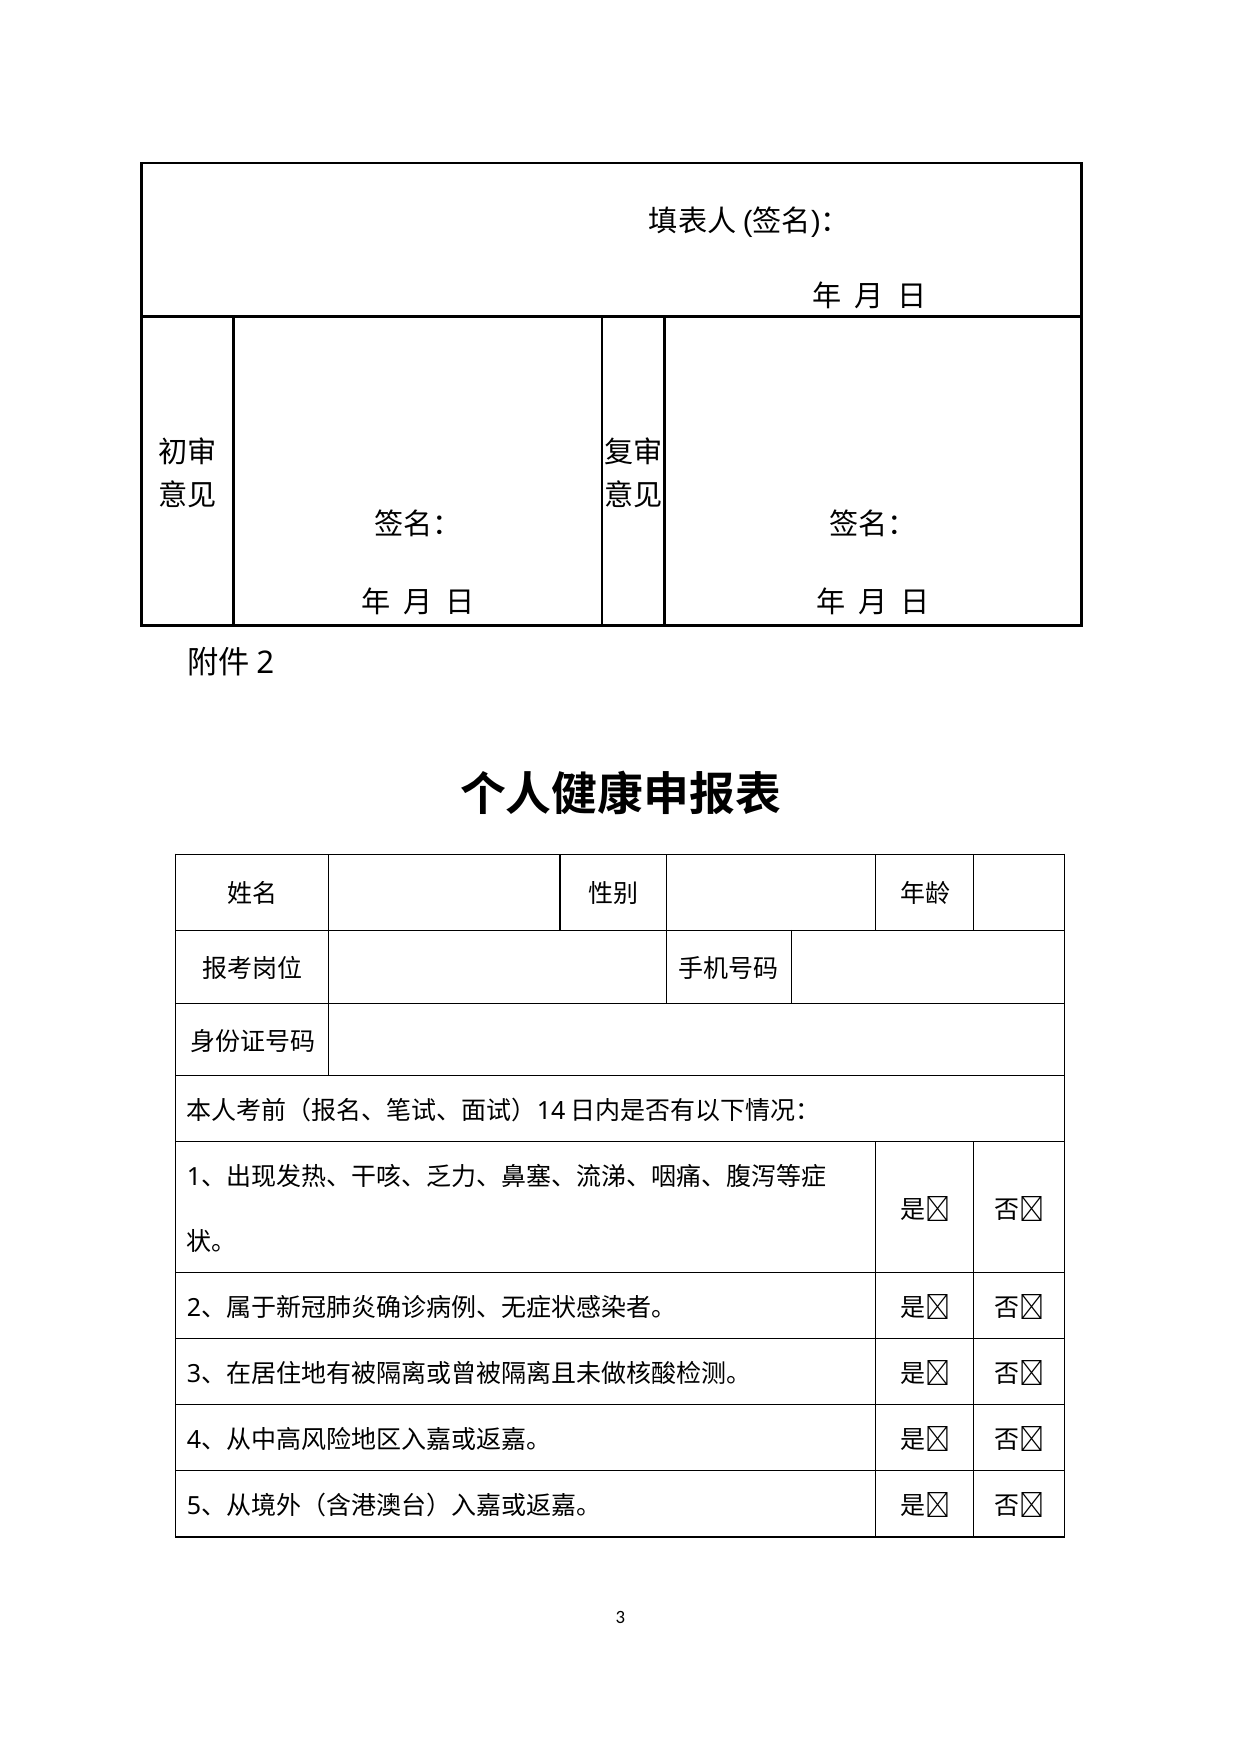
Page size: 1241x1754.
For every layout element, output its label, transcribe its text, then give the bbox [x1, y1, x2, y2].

table_cell 1、出现发热、干咳、乏力、鼻塞、流涕、咽痛、腹泻等症状。 [176, 1142, 875, 1272]
table_cell 是 [876, 1471, 973, 1536]
table_cell 是 [876, 1405, 973, 1470]
table_cell [329, 1004, 1064, 1075]
text 附件2 [187, 627, 1053, 692]
table_cell 4、从中高风险地区入嘉或返嘉。 [176, 1405, 875, 1470]
table_cell 是 [876, 1339, 973, 1404]
table_cell 本人考前（报名、笔试、面试）14日内是否有以下情况： [176, 1076, 1064, 1141]
table_cell 3、在居住地有被隔离或曾被隔离且未做核酸检测。 [176, 1339, 875, 1404]
table_header [667, 855, 875, 930]
table_cell 签名： 年 月 日 [666, 318, 1080, 624]
table_cell 否 [974, 1273, 1064, 1338]
table_header 年龄 [876, 855, 973, 930]
table_cell [792, 931, 1064, 1003]
table_cell 身份证号码 [176, 1004, 328, 1075]
table_cell 5、从境外（含港澳台）入嘉或返嘉。 [176, 1471, 875, 1536]
table_cell 报考岗位 [176, 931, 328, 1003]
table_cell 否 [974, 1471, 1064, 1536]
table_cell 是 [876, 1273, 973, 1338]
table_header [974, 855, 1064, 930]
table_cell 初审 意见 [143, 318, 232, 624]
table_header 姓名 [176, 855, 328, 930]
table_cell 否 [974, 1405, 1064, 1470]
text 个人健康申报表 [187, 757, 1053, 824]
table_header 性别 [561, 855, 666, 930]
table_cell 否 [974, 1339, 1064, 1404]
table_cell [329, 931, 666, 1003]
table_header [329, 855, 559, 930]
table_cell 2、属于新冠肺炎确诊病例、无症状感染者。 [176, 1273, 875, 1338]
table_cell 是 [876, 1142, 973, 1272]
table_cell 否 [974, 1142, 1064, 1272]
table_cell 签名： 年 月 日 [235, 318, 601, 624]
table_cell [143, 164, 1080, 315]
table_cell 复审 意见 [603, 318, 663, 624]
table_cell 手机号码 [667, 931, 791, 1003]
